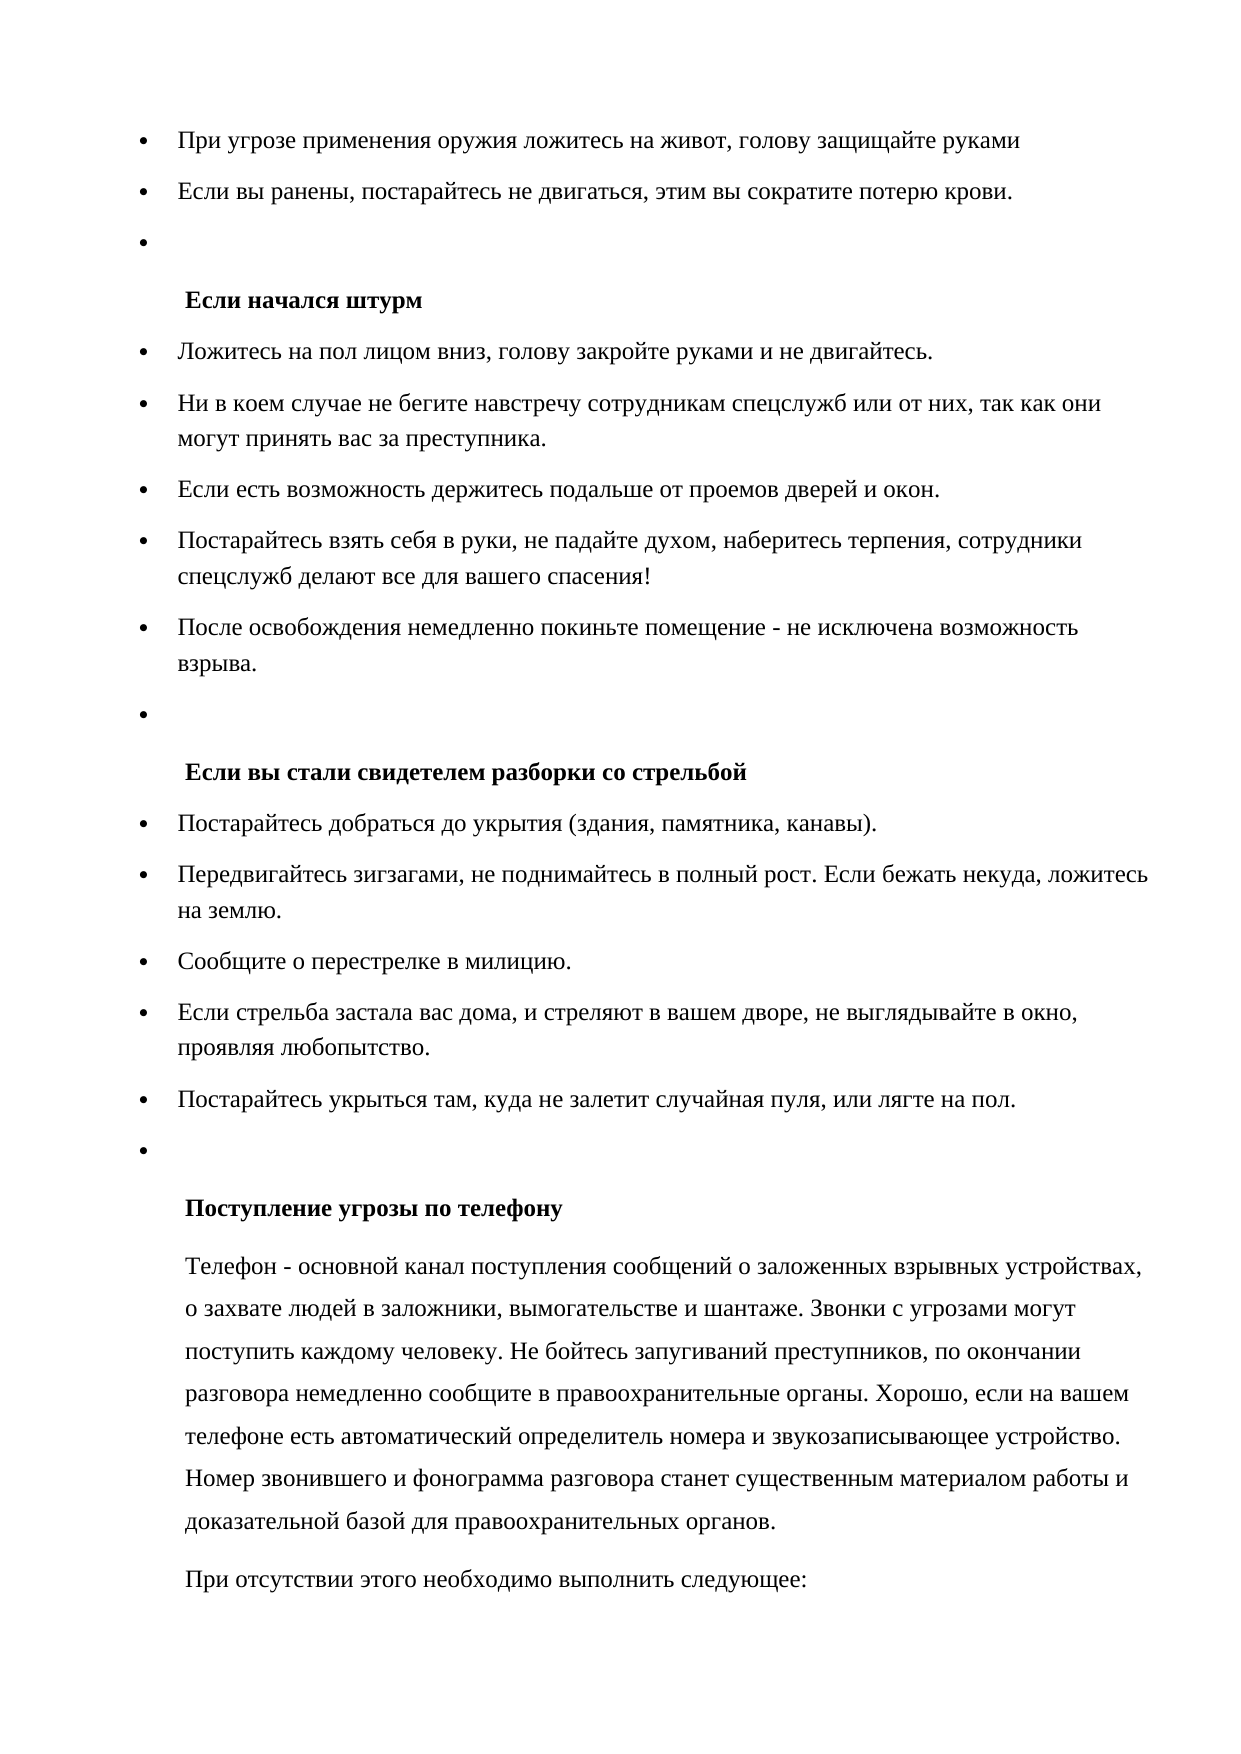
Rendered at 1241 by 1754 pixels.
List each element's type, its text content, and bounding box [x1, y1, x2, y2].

list Постарайтесь добраться до укрытия (здания, памятника, канавы). [140, 801, 1152, 837]
text При отсутствии этого необходимо выполнить следующее: [185, 1550, 1144, 1593]
list При угрозе применения оружия ложитесь на живот, голову защищайте руками [140, 118, 1152, 154]
list Если есть возможность держитесь подальше от проемов дверей и окон. [140, 467, 1152, 503]
text Если вы стали свидетелем разборки со стрельбой [185, 743, 1144, 786]
list Ни в коем случае не бегите навстречу сотрудникам спецслужб или от них, так как они могут принять вас за преступника. [140, 381, 1152, 452]
text Поступление угрозы по телефону [185, 1179, 1144, 1222]
text Телефон - основной канал поступления сообщений о заложенных взрывных устройствах, о захвате людей в заложники, вымогательстве и шантаже. Звонки с угрозами могут поступить каждому человеку. Не бойтесь запугиваний преступников, по окончании разговора немедленно сообщите в правоохранительные органы. Хорошо, если на вашем телефоне есть автоматический определитель номера и звукозаписывающее устройство. Номер звонившего и фонограмма разговора станет существенным материалом работы и доказательной базой для правоохранительных органов. [185, 1237, 1144, 1535]
list Если вы ранены, постарайтесь не двигаться, этим вы сократите потерю крови. [140, 169, 1152, 205]
text Если начался штурм [185, 272, 1144, 314]
list После освобождения немедленно покиньте помещение - не исключена возможность взрыва. [140, 605, 1152, 676]
list Если стрельба застала вас дома, и стреляют в вашем дворе, не выглядывайте в окно, проявляя любопытство. [140, 990, 1152, 1061]
list Постарайтесь взять себя в руки, не падайте духом, наберитесь терпения, сотрудники спецслужб делают все для вашего спасения! [140, 519, 1152, 590]
list Постарайтесь укрыться там, куда не залетит случайная пуля, или лягте на пол. [140, 1077, 1152, 1112]
list Передвигайтесь зигзагами, не поднимайтесь в полный рост. Если бежать некуда, ложитесь на землю. [140, 852, 1152, 923]
list Сообщите о перестрелке в милицию. [140, 939, 1152, 974]
list Ложитесь на пол лицом вниз, голову закройте руками и не двигайтесь. [140, 330, 1152, 365]
